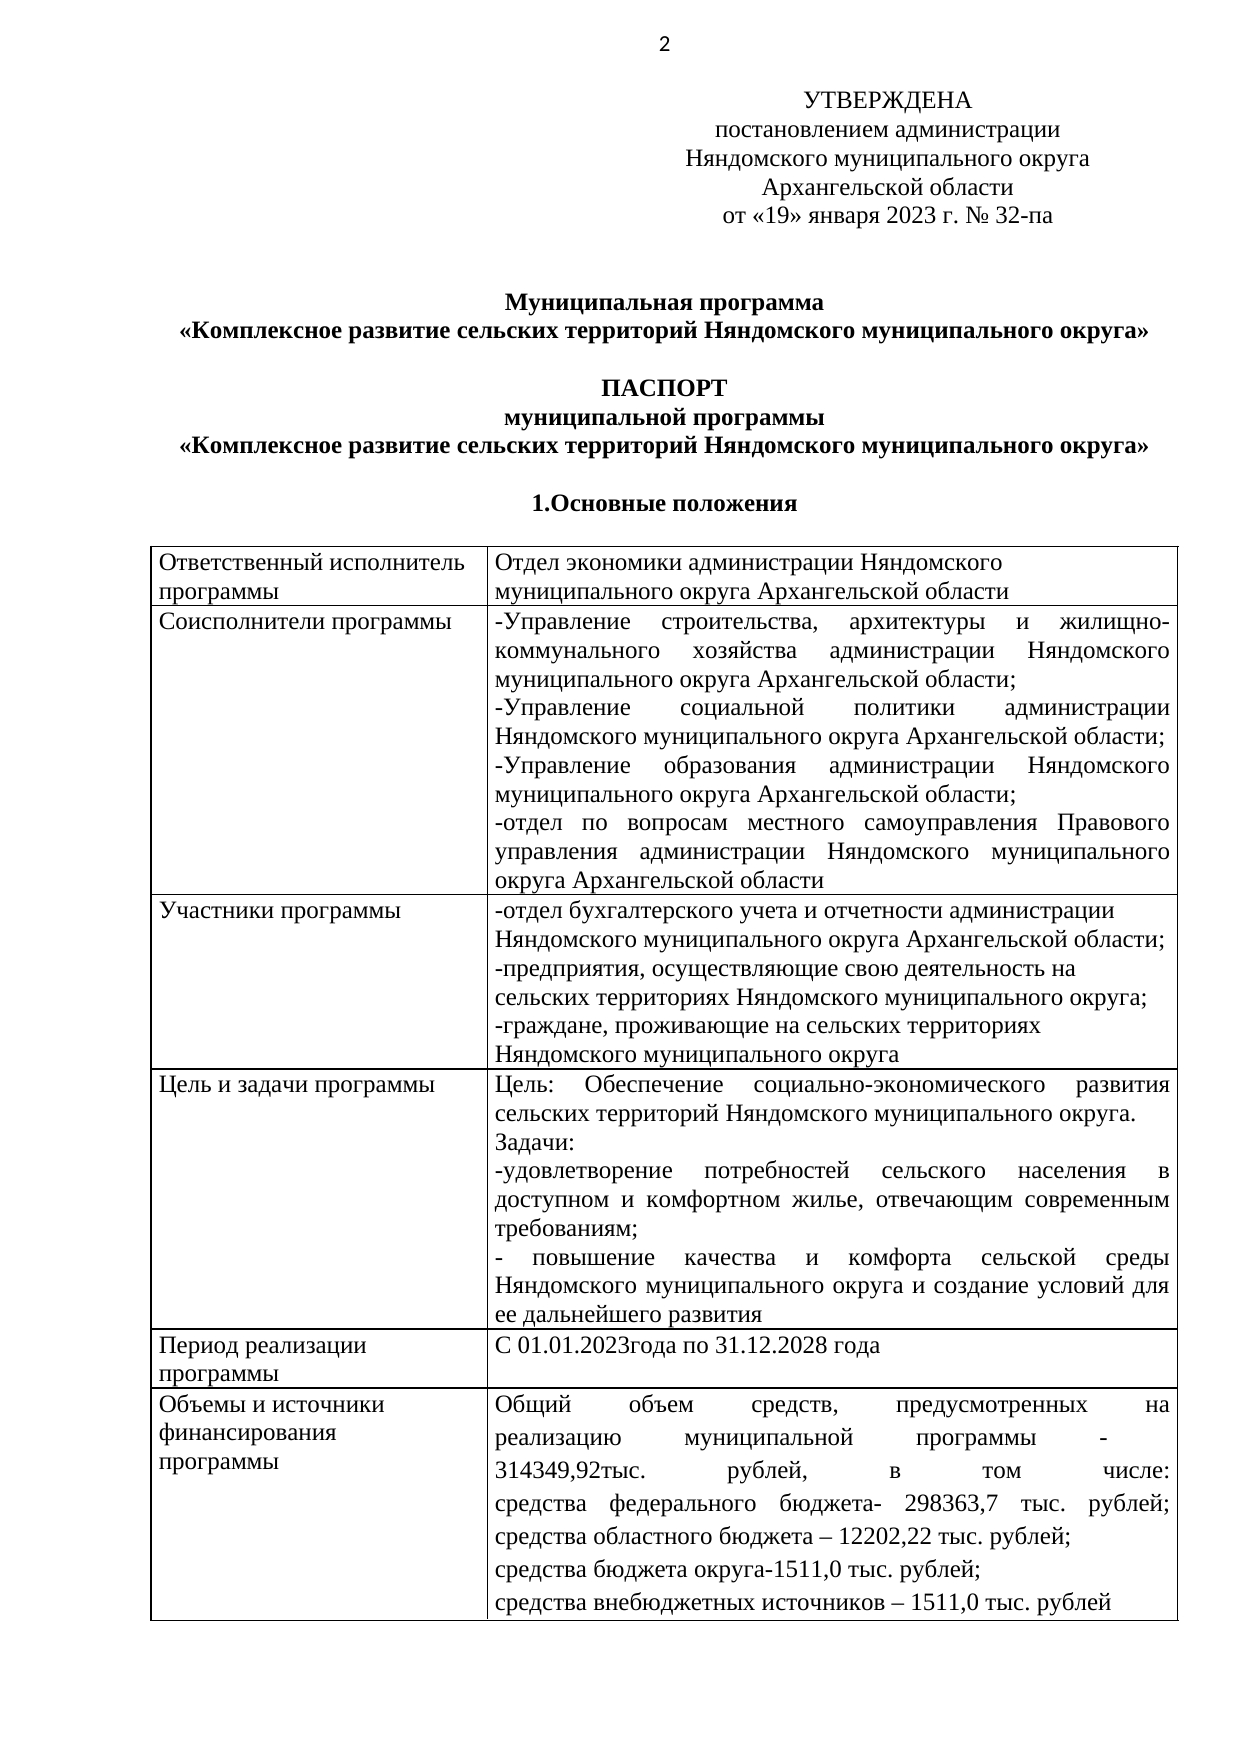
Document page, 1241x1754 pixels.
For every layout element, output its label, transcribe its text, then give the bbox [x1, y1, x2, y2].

table_cell постановлением администрации [624, 114, 1152, 143]
table_cell -отдел бухгалтерского учета и отчетности администрации Няндомского муниципального округа Архангельской области; -предприятия, осуществляющие свою деятельность на сельских территориях Няндомского муниципального округа; -граждане, проживающие на сельских территориях Няндомского муниципального округа [488, 895, 1177, 1068]
table_cell Общий объем средств, предусмотренных на реализацию муниципальной программы - 314349,92тыс. рублей, в том числе: средства федерального бюджета- 298363,7 тыс. рублей; средства областного бюджета – 12202,22 тыс. рублей; средства бюджета округа-1511,0 тыс. рублей; средства внебюджетных источников – 1511,0 тыс. рублей [488, 1389, 1177, 1619]
text муниципальной программы [177, 402, 1152, 431]
table_cell Цель: Обеспечение социально-экономического развития сельских территорий Няндомского муниципального округа. Задачи: -удовлетворение потребностей сельского населения в доступном и комфортном жилье, отвечающим современным требованиям; - повышение качества и комфорта сельской среды Няндомского муниципального округа и создание условий для ее дальнейшего развития [488, 1070, 1177, 1328]
table_cell Период реализации программы [152, 1330, 487, 1387]
text «Комплексное развитие сельских территорий Няндомского муниципального округа» [177, 431, 1152, 459]
table_header Отдел экономики администрации Няндомского муниципального округа Архангельской области [488, 547, 1177, 605]
table_cell Цель и задачи программы [152, 1070, 487, 1328]
table_cell С 01.01.2023года по 31.12.2028 года [488, 1330, 1177, 1387]
table_cell Няндомского муниципального округа [624, 143, 1152, 172]
text «Комплексное развитие сельских территорий Няндомского муниципального округа» [177, 316, 1152, 344]
table_cell Архангельской области [624, 172, 1152, 201]
table_cell Соисполнители программы [152, 606, 487, 894]
text Муниципальная программа [177, 287, 1152, 316]
table_cell Участники программы [152, 895, 487, 1068]
table_cell от «19» января 2023 г. № 32-па [624, 201, 1152, 229]
text ПАСПОРТ [177, 373, 1152, 402]
table_header Ответственный исполнитель программы [152, 547, 487, 605]
text 1.Основные положения [177, 488, 1152, 517]
table_header УТВЕРЖДЕНА [624, 86, 1152, 114]
table_cell -Управление строительства, архитектуры и жилищно-коммунального хозяйства администрации Няндомского муниципального округа Архангельской области; -Управление социальной политики администрации Няндомского муниципального округа Архангельской области; -Управление образования администрации Няндомского муниципального округа Архангельской области; -отдел по вопросам местного самоуправления Правового управления администрации Няндомского муниципального округа Архангельской области [488, 606, 1177, 894]
table_cell Объемы и источники финансирования программы [152, 1389, 487, 1619]
